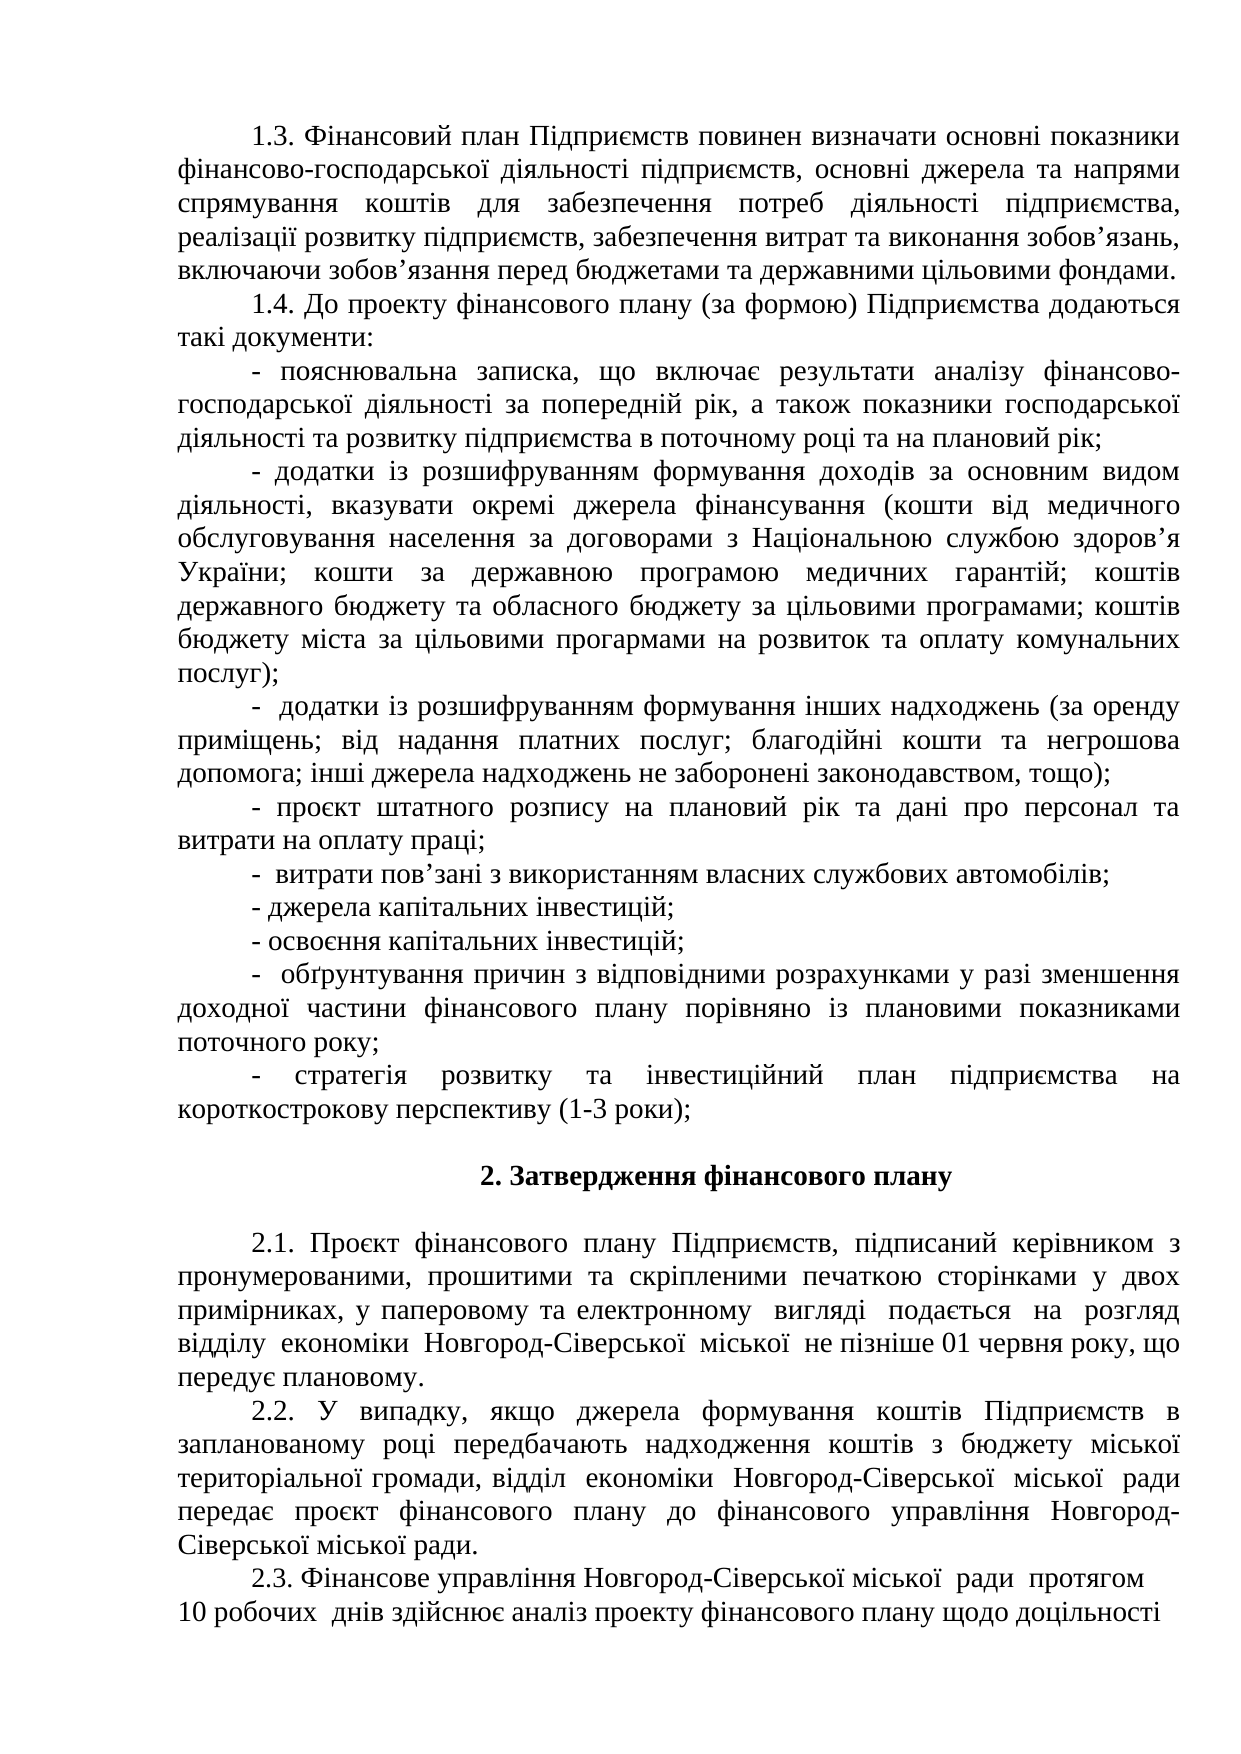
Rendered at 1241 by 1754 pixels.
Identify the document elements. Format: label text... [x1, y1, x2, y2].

text - проєкт штатного розпису на плановий рік та дані про персонал та витрати на оплату праці; [177, 789, 1181, 856]
text 2.2. У випадку, якщо джерела формування коштів Підприємств в запланованому році передбачають надходження коштів з бюджету міської територіальної громади, відділ економіки Новгород-Сіверської міської ради передає проєкт фінансового плану до фінансового управління Новгород-Сіверської міської ради. [177, 1393, 1181, 1560]
text - додатки із розшифруванням формування доходів за основним видом діяльності, вказувати окремі джерела фінансування (кошти від медичного обслуговування населення за договорами з Національною службою здоров’я України; кошти за державною програмою медичних гарантій; коштів державного бюджету та обласного бюджету за цільовими програмами; коштів бюджету міста за цільовими прогармами на розвиток та оплату комунальних послуг); [177, 453, 1181, 688]
text - стратегія розвитку та інвестиційний план підприємства на короткострокову перспективу (1-3 роки); [177, 1057, 1181, 1124]
text 10 робочих днів здійснює аналіз проекту фінансового плану щодо доцільності [177, 1594, 1181, 1627]
text - додатки із розшифруванням формування інших надходжень (за оренду приміщень; від надання платних послуг; благодійні кошти та негрошова допомога; інші джерела надходжень не заборонені законодавством, тощо); [177, 688, 1181, 789]
text 1.3. Фінансовий план Підприємств повинен визначати основні показники фінансово-господарської діяльності підприємств, основні джерела та напрями спрямування коштів для забезпечення потреб діяльності підприємства, реалізації розвитку підприємств, забезпечення витрат та виконання зобов’язань, включаючи зобов’язання перед бюджетами та державними цільовими фондами. [177, 118, 1181, 286]
text - пояснювальна записка, що включає результати аналізу фінансово-господарської діяльності за попередній рік, а також показники господарської діяльності та розвитку підприємства в поточному році та на плановий рік; [177, 353, 1181, 453]
text 1.4. До проекту фінансового плану (за формою) Підприємства додаються такі документи: [177, 286, 1181, 353]
text - витрати пов’зані з використанням власних службових автомобілів; [177, 856, 1181, 889]
text 2. Затвердження фінансового плану [177, 1158, 1181, 1191]
text - джерела капітальних інвестицій; [177, 889, 1181, 923]
text 2.1. Проєкт фінансового плану Підприємств, підписаний керівником з пронумерованими, прошитими та скріпленими печаткою сторінками у двох примірниках, у паперовому та електронному вигляді подається на розгляд відділу економіки Новгород-Сіверської міської не пізніше 01 червня року, що передує плановому. [177, 1225, 1181, 1393]
text 2.3. Фінансове управління Новгород-Сіверської міської ради протягом [177, 1560, 1181, 1594]
text - освоєння капітальних інвестицій; [177, 923, 1181, 957]
text - обґрунтування причин з відповідними розрахунками у разі зменшення доходної частини фінансового плану порівняно із плановими показниками поточного року; [177, 957, 1181, 1057]
